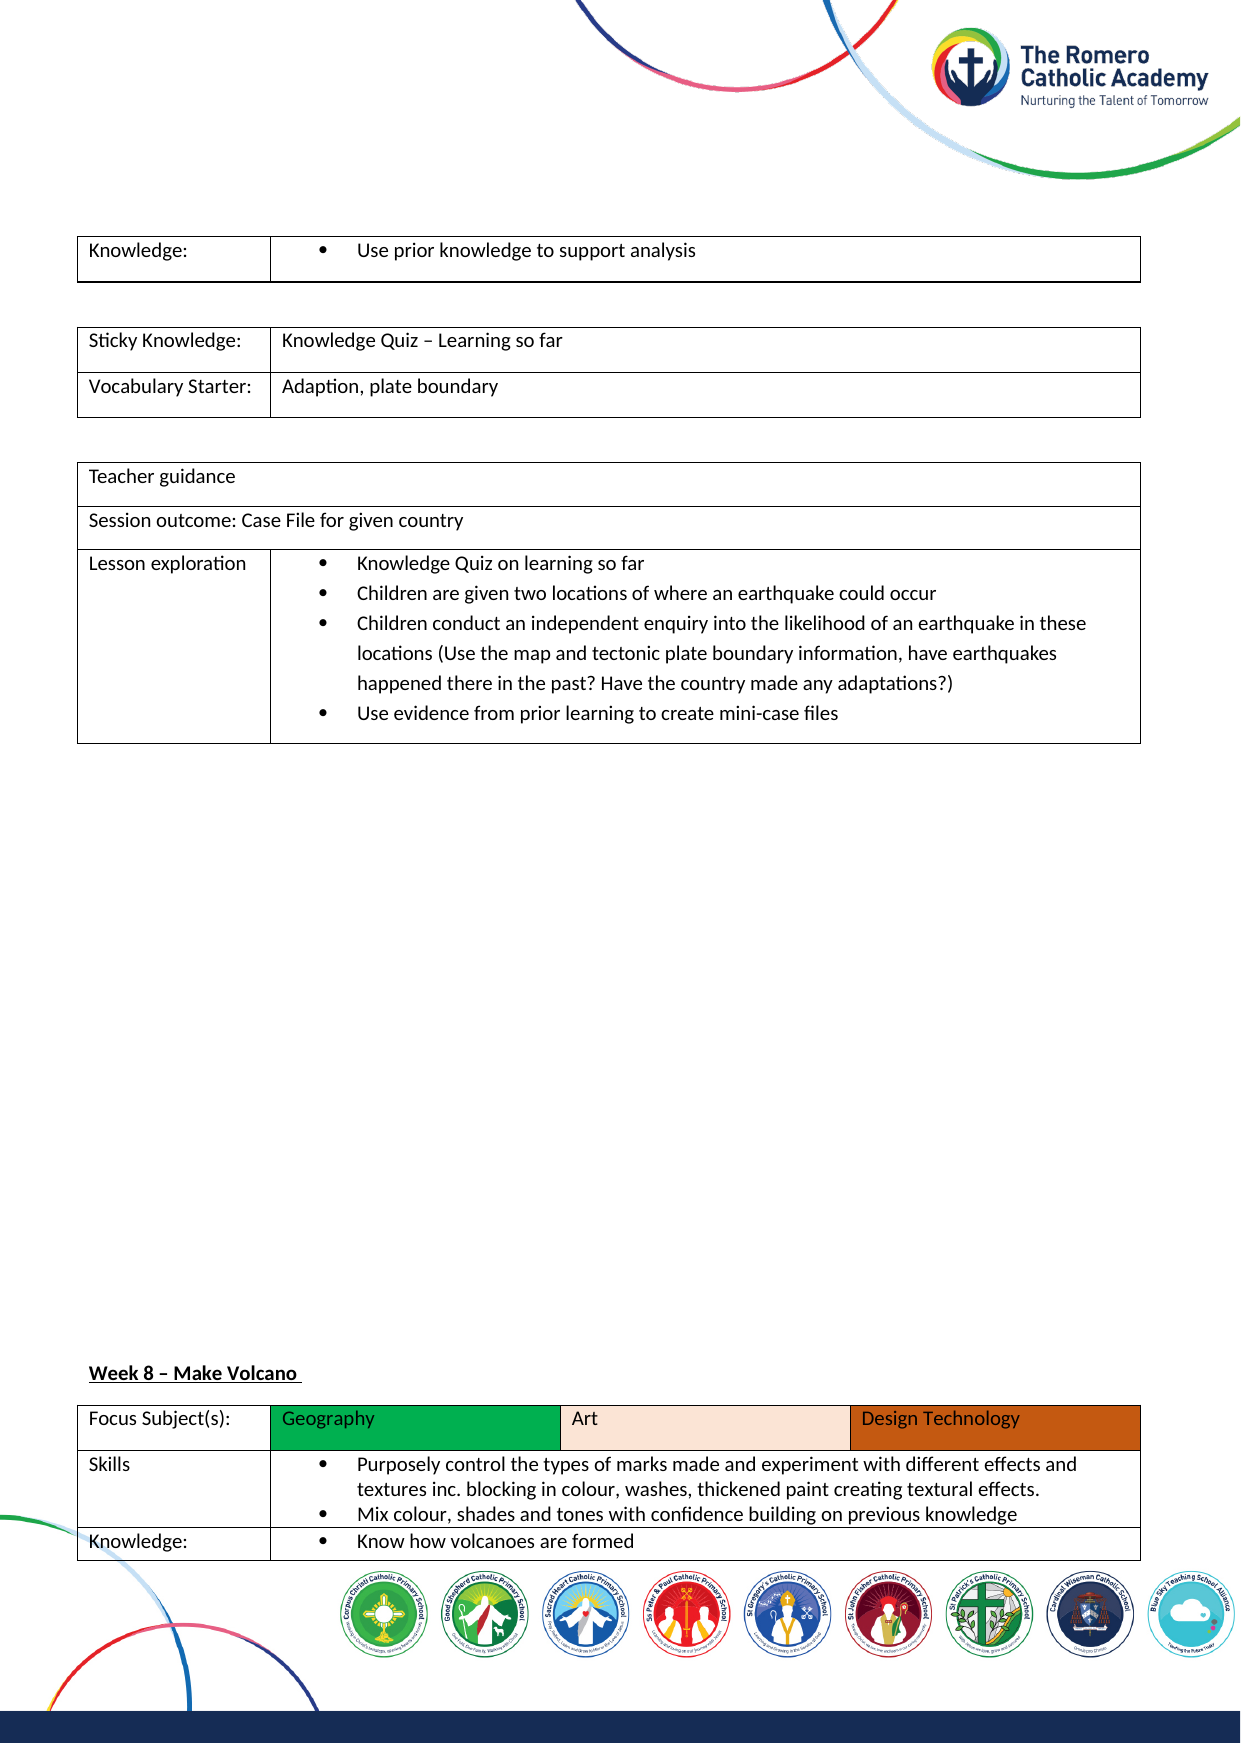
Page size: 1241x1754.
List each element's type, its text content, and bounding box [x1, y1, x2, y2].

table_cell Purposely control the types of marks made and experiment with different effects and textures inc. blocking in colour, washes, thickened paint creating textural effects. Mix colour, shades and tones with confidence building on previous knowledge [271, 1451, 1140, 1527]
table_cell Adaption, plate boundary [271, 373, 1140, 417]
table_cell Know how volcanoes are formed Know how volcanoes occur [271, 1528, 1140, 1560]
table_cell Session outcome: Case File for given country [78, 507, 1140, 549]
table_header Geography [271, 1406, 560, 1450]
table_header Knowledge Quiz – Learning so far [271, 328, 1140, 372]
table_cell Knowledge: [78, 1528, 270, 1560]
table_header Sticky Knowledge: [78, 328, 270, 372]
table_cell Skills [78, 1451, 270, 1527]
table_header Teacher guidance [78, 463, 1140, 506]
picture [557, 0, 1241, 207]
table_header Art [561, 1406, 850, 1450]
picture [0, 1489, 1241, 1743]
table_cell Knowledge: [78, 237, 270, 281]
table_cell Knowledge Quiz on learning so far Children are given two locations of where an earthquake could occur Children conduct an independent enquiry into the likelihood of an earthquake in these locations (Use the map and tectonic plate boundary information, have earthquakes happened there in the past? Have the country made any adaptations?) Use evidence from prior learning to create mini-case files [271, 550, 1140, 742]
table_header Design Technology [851, 1406, 1140, 1450]
table_cell Use prior knowledge to support analysis [271, 237, 1140, 281]
table_cell Vocabulary Starter: [78, 373, 270, 417]
table_header Focus Subject(s): [78, 1406, 270, 1450]
table_cell Lesson exploration [78, 550, 270, 742]
text Week 8 – Make Volcano [88, 1360, 1152, 1386]
